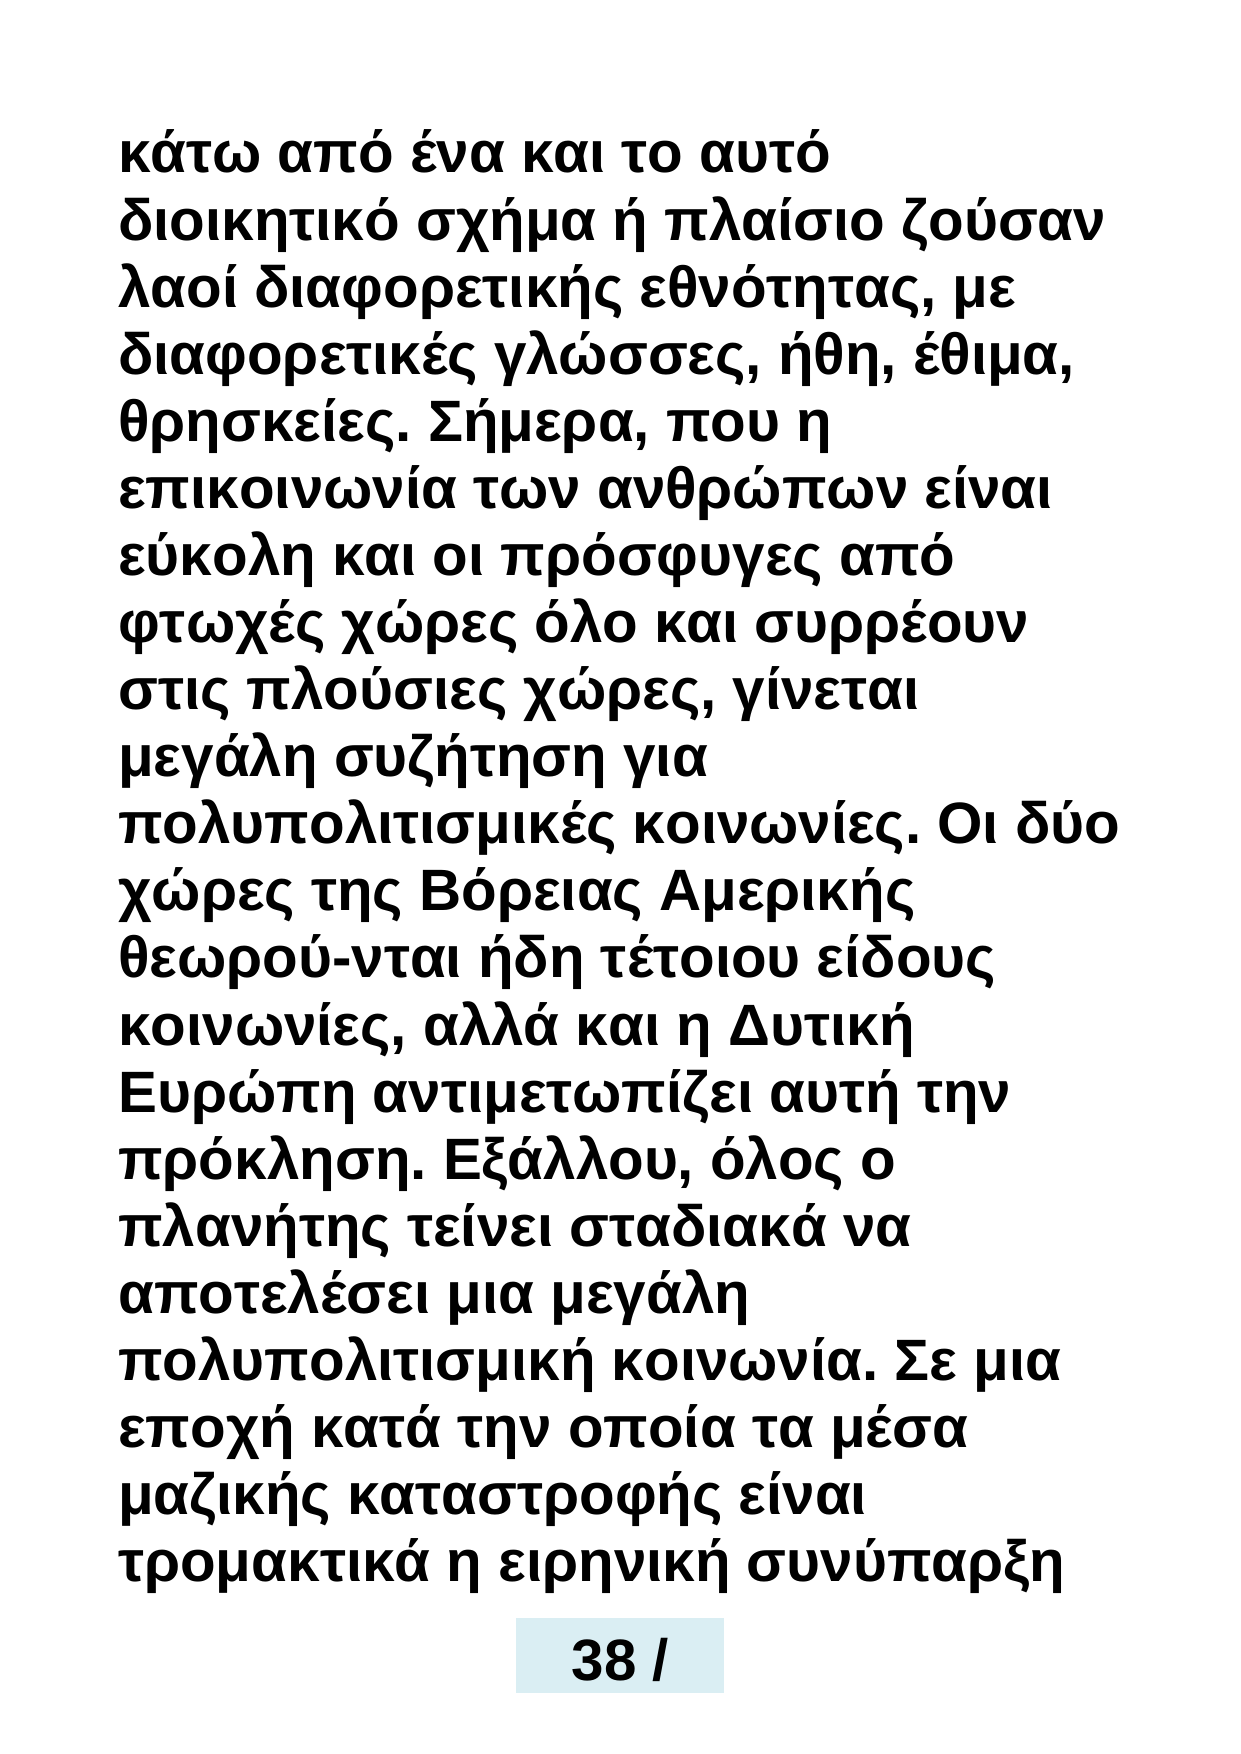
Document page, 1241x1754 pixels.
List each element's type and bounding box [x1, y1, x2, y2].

text [118, 118, 1122, 1594]
